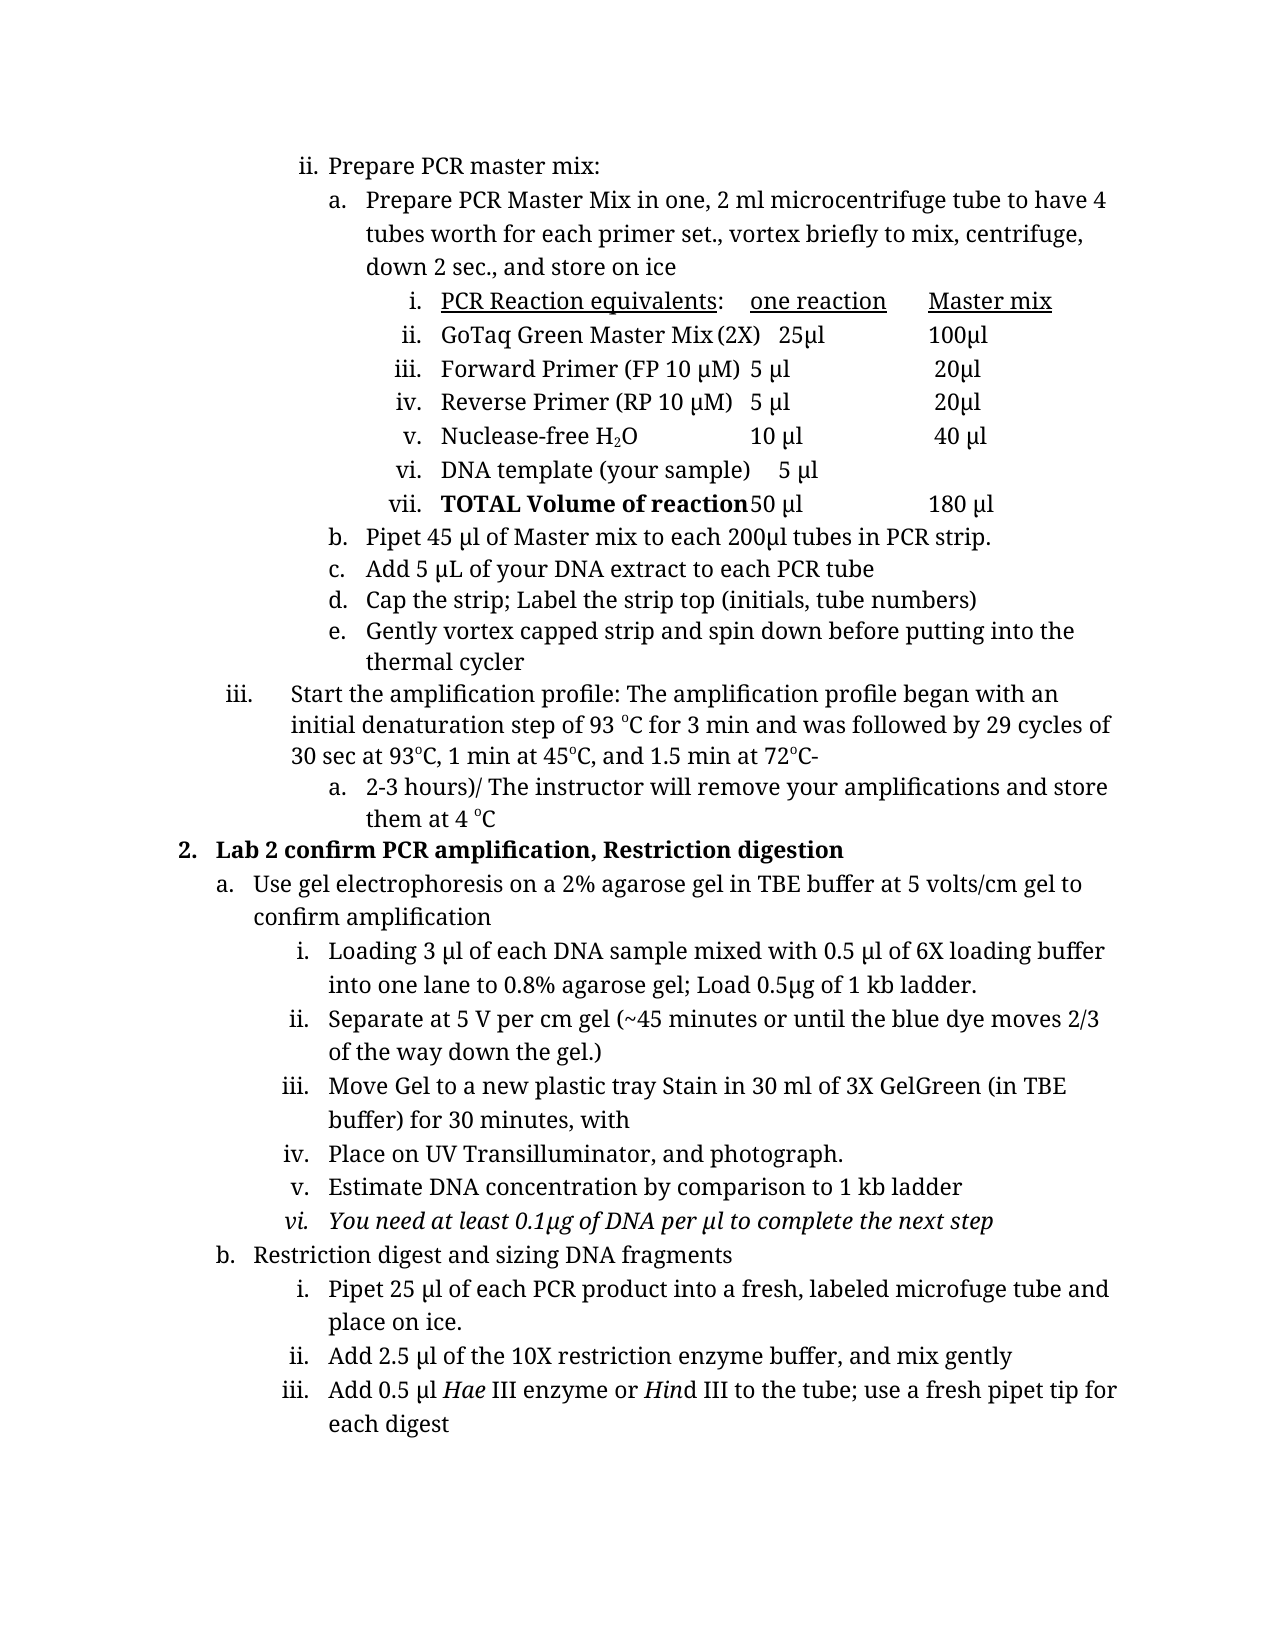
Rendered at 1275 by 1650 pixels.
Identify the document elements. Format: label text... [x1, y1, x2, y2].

list Lab 2 confirm PCR amplification, Restriction digestion [178, 834, 1125, 865]
list Add 0.5 μl Hae III enzyme or Hind III to the tube; use a fresh pipet tip for each digest [309, 1374, 1125, 1439]
list Add 5 μL of your DNA extract to each PCR tube [328, 552, 1125, 584]
list Gently vortex capped strip and spin down before putting into the thermal cycler [328, 615, 1125, 677]
list Estimate DNA concentration by comparison to 1 kb ladder [309, 1171, 1125, 1202]
list Prepare PCR master mix: [291, 150, 1125, 181]
list Nuclease-free H2O 10 μl 40 µl [422, 420, 1125, 451]
list DNA template (your sample) 5 μl [422, 454, 1125, 485]
list Separate at 5 V per cm gel (~45 minutes or until the blue dye moves 2/3 of the way down the gel.) [309, 1002, 1125, 1067]
list Move Gel to a new plastic tray Stain in 30 ml of 3X GelGreen (in TBE buffer) for 30 minutes, with [309, 1070, 1125, 1135]
list Reverse Primer (RP 10 μM) 5 μl 20µl [422, 386, 1125, 417]
list Restriction digest and sizing DNA fragments [216, 1239, 1125, 1270]
list Start the amplification profile: The amplification profile began with an initial denaturation step of 93 oC for 3 min and was followed by 29 cycles of 30 sec at 93oC, 1 min at 45oC, and 1.5 min at 72oC- [253, 677, 1125, 771]
list Prepare PCR Master Mix in one, 2 ml microcentrifuge tube to have 4 tubes worth for each primer set., vortex briefly to mix, centrifuge, down 2 sec., and store on ice [328, 184, 1125, 282]
list Use gel electrophoresis on a 2% agarose gel in TBE buffer at 5 volts/cm gel to confirm amplification [216, 867, 1125, 932]
list Cap the strip; Label the strip top (initials, tube numbers) [328, 584, 1125, 615]
list You need at least 0.1µg of DNA per µl to complete the next step [309, 1205, 1125, 1236]
list Loading 3 µl of each DNA sample mixed with 0.5 µl of 6X loading buffer into one lane to 0.8% agarose gel; Load 0.5µg of 1 kb ladder. [309, 935, 1125, 1000]
list 2-3 hours)/ The instructor will remove your amplifications and store them at 4 oC [328, 771, 1125, 834]
list Pipet 45 µl of Master mix to each 200µl tubes in PCR strip. [328, 521, 1125, 552]
list Place on UV Transilluminator, and photograph. [309, 1137, 1125, 1169]
list TOTAL Volume of reaction 50 μl 180 µl [422, 487, 1125, 519]
list Pipet 25 μl of each PCR product into a fresh, labeled microfuge tube and place on ice. [309, 1272, 1125, 1337]
list Forward Primer (FP 10 μM) 5 μl 20µl [422, 352, 1125, 384]
list PCR Reaction equivalents: one reaction Master mix [422, 285, 1125, 316]
list Add 2.5 µl of the 10X restriction enzyme buffer, and mix gently [309, 1340, 1125, 1371]
list GoTaq Green Master Mix (2X) 25µl 100µl [422, 319, 1125, 350]
